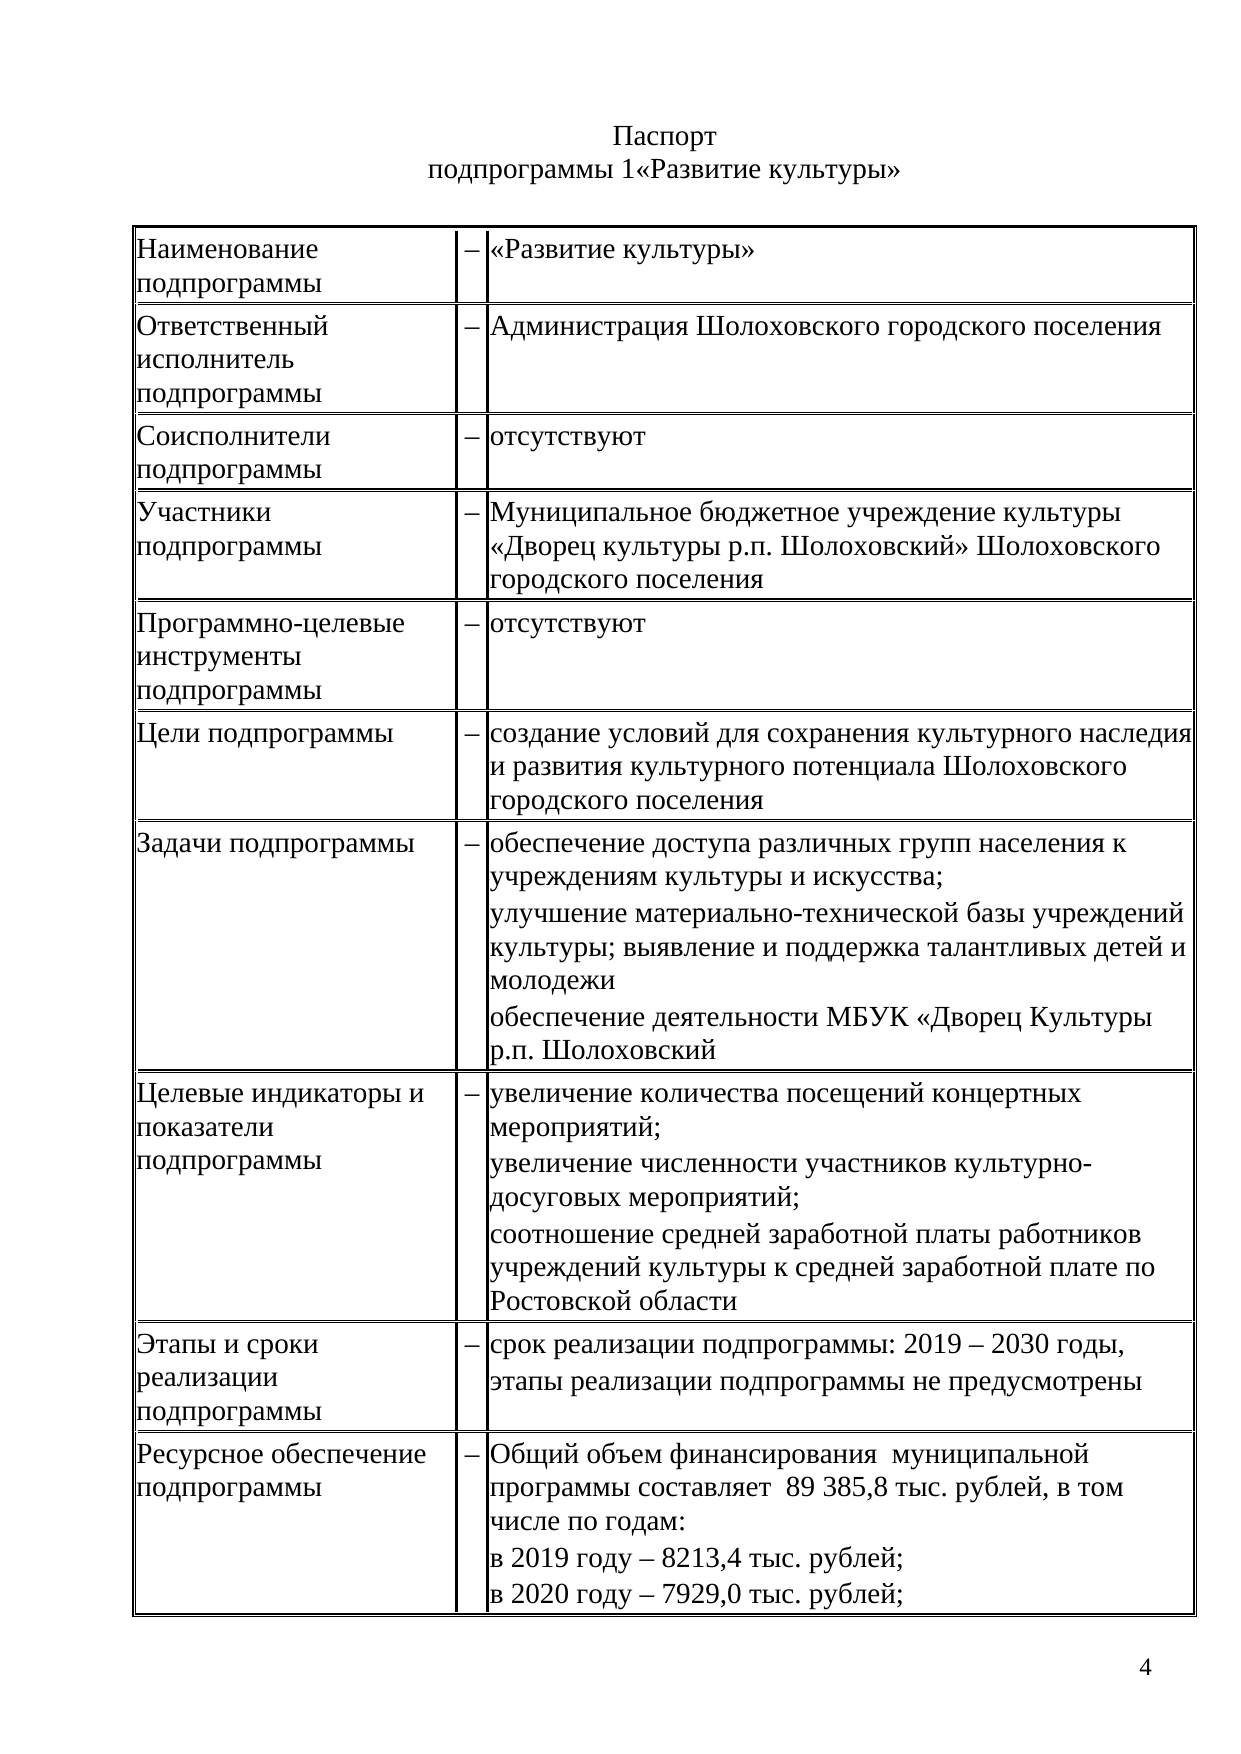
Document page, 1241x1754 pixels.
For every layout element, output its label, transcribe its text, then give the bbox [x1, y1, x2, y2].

table_cell – [456, 1433, 487, 1613]
table_cell – [458, 712, 486, 818]
table_cell Этапы и сроки реализации подпрограммы [136, 1320, 455, 1430]
table_cell Участники подпрограммы [136, 488, 455, 598]
table_cell Задачи подпрограммы [136, 819, 455, 1069]
table_cell Целевые индикаторы и показатели подпрограммы [136, 1069, 455, 1319]
table_header «Развитие культуры» [487, 228, 1193, 302]
table_cell – [458, 822, 486, 1069]
table_header Наименование подпрограммы [136, 228, 456, 302]
table_cell Цели подпрограммы [136, 709, 455, 818]
table_cell – [458, 415, 486, 488]
table_cell Соисполнители подпрограммы [134, 412, 456, 488]
table_cell отсутствуют [487, 412, 1195, 488]
table_cell – [458, 1323, 486, 1430]
table_cell срок реализации подпрограммы: 2019 – 2030 годы, этапы реализации подпрограммы не предусмотрены [489, 1320, 1194, 1430]
text Паспорт подпрограммы 1«Развитие культуры» [177, 118, 1152, 185]
table_cell создание условий для сохранения культурного наследия и развития культурного потенциала Шолоховского городского поселения [489, 709, 1194, 818]
table_cell Программно-целевые инструменты подпрограммы [136, 598, 455, 708]
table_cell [134, 1430, 456, 1613]
table_cell обеспечение доступа различных групп населения к учреждениям культуры и искусства; улучшение материально-технической базы учреждений культуры; выявление и поддержка талантливых детей и молодежи обеспечение деятельности МБУК «Дворец Культуры р.п. Шолоховский [489, 819, 1194, 1069]
table_cell – [458, 492, 486, 598]
table_header – [456, 228, 487, 302]
table_cell – [458, 1073, 486, 1319]
table_cell – [458, 602, 486, 708]
table_cell Муниципальное бюджетное учреждение культуры «Дворец культуры р.п. Шолоховский» Шолоховского городского поселения [489, 488, 1194, 598]
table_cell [487, 1430, 1195, 1613]
table_cell Ответственный исполнитель подпрограммы [134, 302, 456, 412]
table_cell – [458, 305, 486, 412]
table_cell увеличение количества посещений концертных мероприятий; увеличение численности участников культурно-досуговых мероприятий; соотношение средней заработной платы работников учреждений культуры к средней заработной плате по Ростовской области [489, 1069, 1194, 1319]
table_cell Администрация Шолоховского городского поселения [487, 302, 1195, 412]
table_cell отсутствуют [489, 598, 1194, 708]
